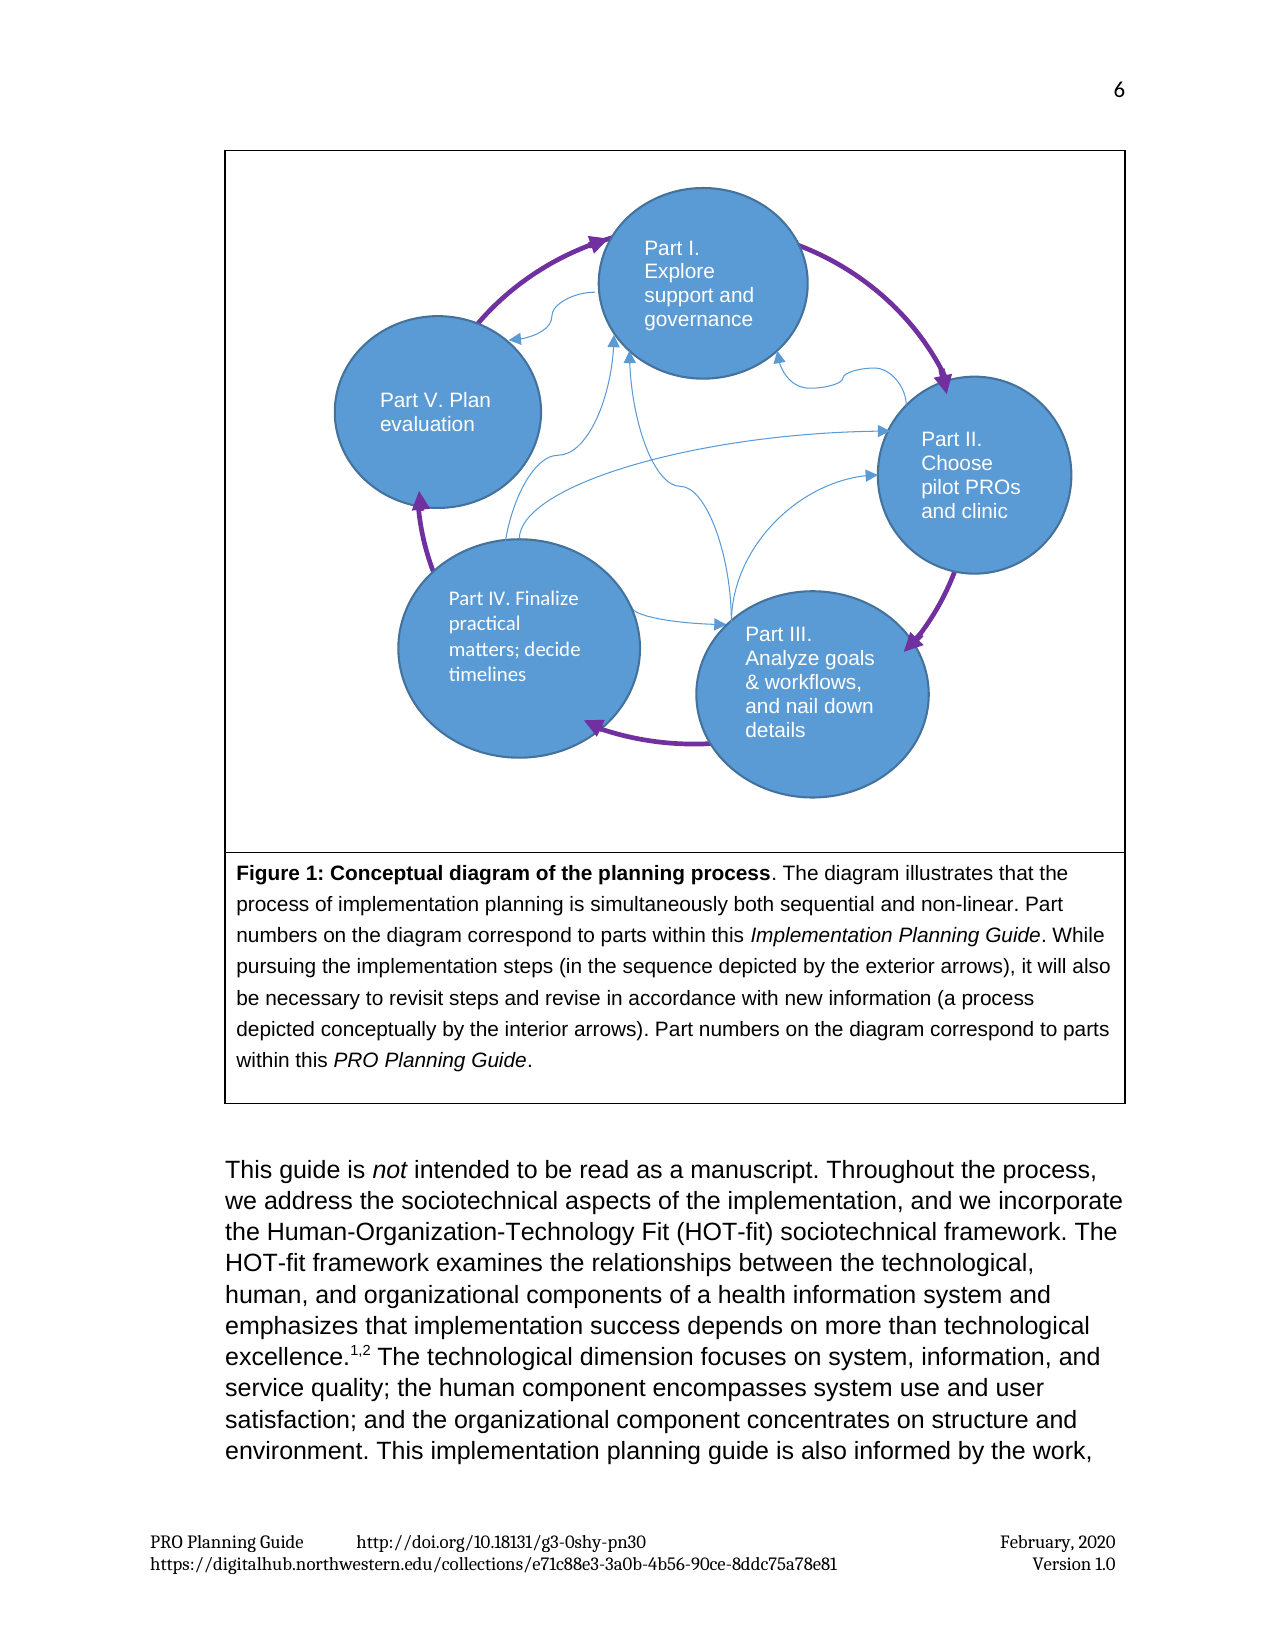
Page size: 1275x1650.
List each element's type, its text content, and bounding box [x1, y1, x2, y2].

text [225, 1152, 1125, 1464]
table_header [226, 151, 1124, 852]
table_cell Figure 1: Conceptual diagram of the planning process. The diagram illustrates that the process of implementation planning is simultaneously both sequential and non-linear. Part numbers on the diagram correspond to parts within this Implementation Planning Guide. While pursuing the implementation steps (in the sequence depicted by the exterior arrows), it will also be necessary to revisit steps and revise in accordance with new information (a process depicted conceptually by the interior arrows). Part numbers on the diagram correspond to parts within this PRO Planning Guide. [226, 853, 1124, 1103]
